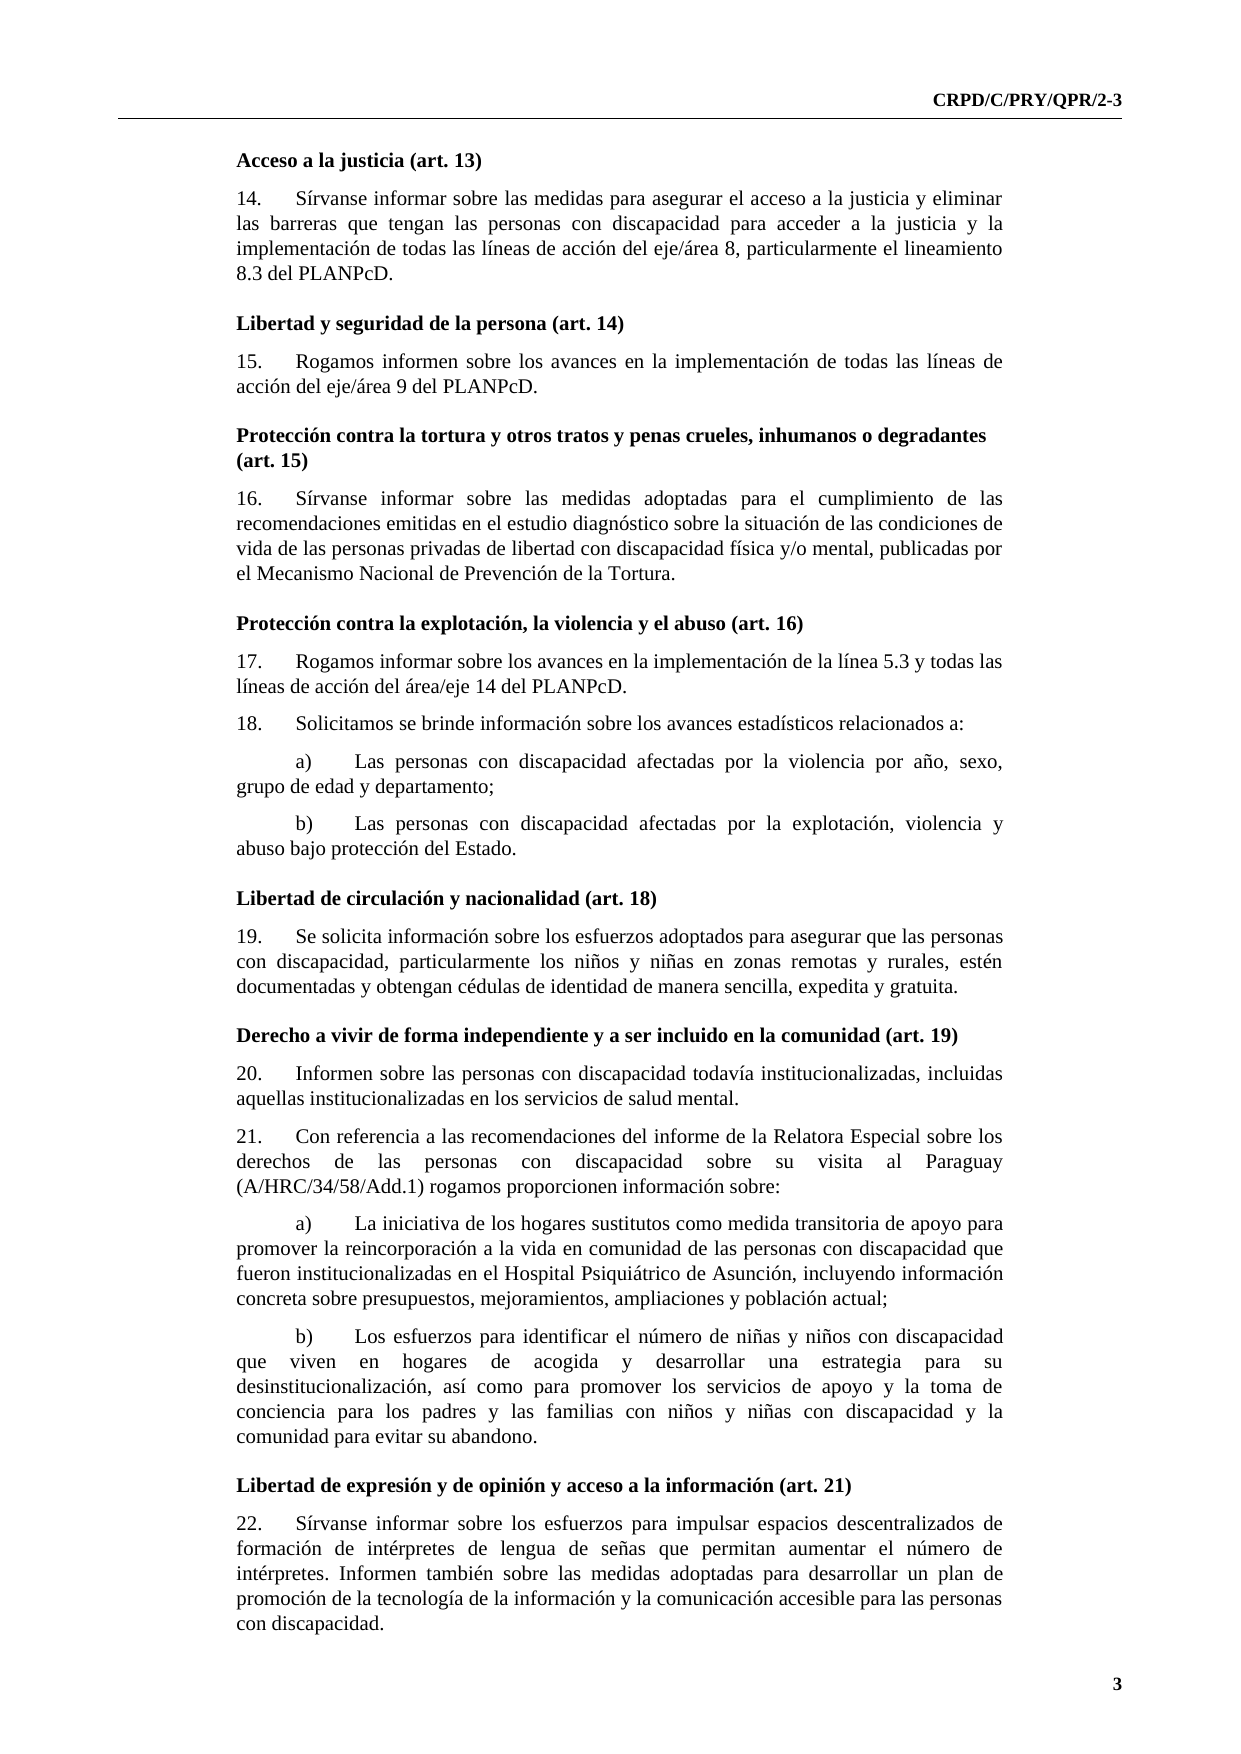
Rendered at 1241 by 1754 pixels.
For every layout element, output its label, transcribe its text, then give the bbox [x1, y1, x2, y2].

text 14. Sírvanse informar sobre las medidas para asegurar el acceso a la justicia y eliminar las barreras que tengan las personas con discapacidad para acceder a la justicia y la implementación de todas las líneas de acción del eje/área 8, particularmente el lineamiento 8.3 del PLANPcD. [236, 185, 1004, 285]
text 17. Rogamos informar sobre los avances en la implementación de la línea 5.3 y todas las líneas de acción del área/eje 14 del PLANPcD. [236, 648, 1004, 698]
text 22. Sírvanse informar sobre los esfuerzos para impulsar espacios descentralizados de formación de intérpretes de lengua de señas que permitan aumentar el número de intérpretes. Informen también sobre las medidas adoptadas para desarrollar un plan de promoción de la tecnología de la información y la comunicación accesible para las personas con discapacidad. [236, 1510, 1004, 1635]
text Libertad y seguridad de la persona (art. 14) [118, 310, 1004, 335]
text 16. Sírvanse informar sobre las medidas adoptadas para el cumplimiento de las recomendaciones emitidas en el estudio diagnóstico sobre la situación de las condiciones de vida de las personas privadas de libertad con discapacidad física y/o mental, publicadas por el Mecanismo Nacional de Prevención de la Tortura. [236, 485, 1004, 585]
text Acceso a la justicia (art. 13) [118, 148, 1004, 173]
text b) Los esfuerzos para identificar el número de niñas y niños con discapacidad que viven en hogares de acogida y desarrollar una estrategia para su desinstitucionalización, así como para promover los servicios de apoyo y la toma de conciencia para los padres y las familias con niños y niñas con discapacidad y la comunidad para evitar su abandono. [236, 1323, 1004, 1448]
text Derecho a vivir de forma independiente y a ser incluido en la comunidad (art. 19) [236, 1023, 1004, 1048]
text b) Las personas con discapacidad afectadas por la explotación, violencia y abuso bajo protección del Estado. [236, 810, 1004, 860]
text Libertad de circulación y nacionalidad (art. 18) [118, 885, 1004, 910]
text Protección contra la explotación, la violencia y el abuso (art. 16) [118, 610, 1004, 635]
text 15. Rogamos informen sobre los avances en la implementación de todas las líneas de acción del eje/área 9 del PLANPcD. [236, 348, 1004, 398]
text Libertad de expresión y de opinión y acceso a la información (art. 21) [118, 1473, 1004, 1498]
text a) Las personas con discapacidad afectadas por la violencia por año, sexo, grupo de edad y departamento; [236, 748, 1004, 798]
text a) La iniciativa de los hogares sustitutos como medida transitoria de apoyo para promover la reincorporación a la vida en comunidad de las personas con discapacidad que fueron institucionalizadas en el Hospital Psiquiátrico de Asunción, incluyendo información concreta sobre presupuestos, mejoramientos, ampliaciones y población actual; [236, 1210, 1004, 1310]
text 21. Con referencia a las recomendaciones del informe de la Relatora Especial sobre los derechos de las personas con discapacidad sobre su visita al Paraguay (A/HRC/34/58/Add.1) rogamos proporcionen información sobre: [236, 1123, 1004, 1198]
text 20. Informen sobre las personas con discapacidad todavía institucionalizadas, incluidas aquellas institucionalizadas en los servicios de salud mental. [236, 1060, 1004, 1110]
text 19. Se solicita información sobre los esfuerzos adoptados para asegurar que las personas con discapacidad, particularmente los niños y niñas en zonas remotas y rurales, estén documentadas y obtengan cédulas de identidad de manera sencilla, expedita y gratuita. [236, 923, 1004, 998]
text 18. Solicitamos se brinde información sobre los avances estadísticos relacionados a: [236, 710, 1004, 735]
text Protección contra la tortura y otros tratos y penas crueles, inhumanos o degradantes (art. 15) [118, 423, 1004, 473]
